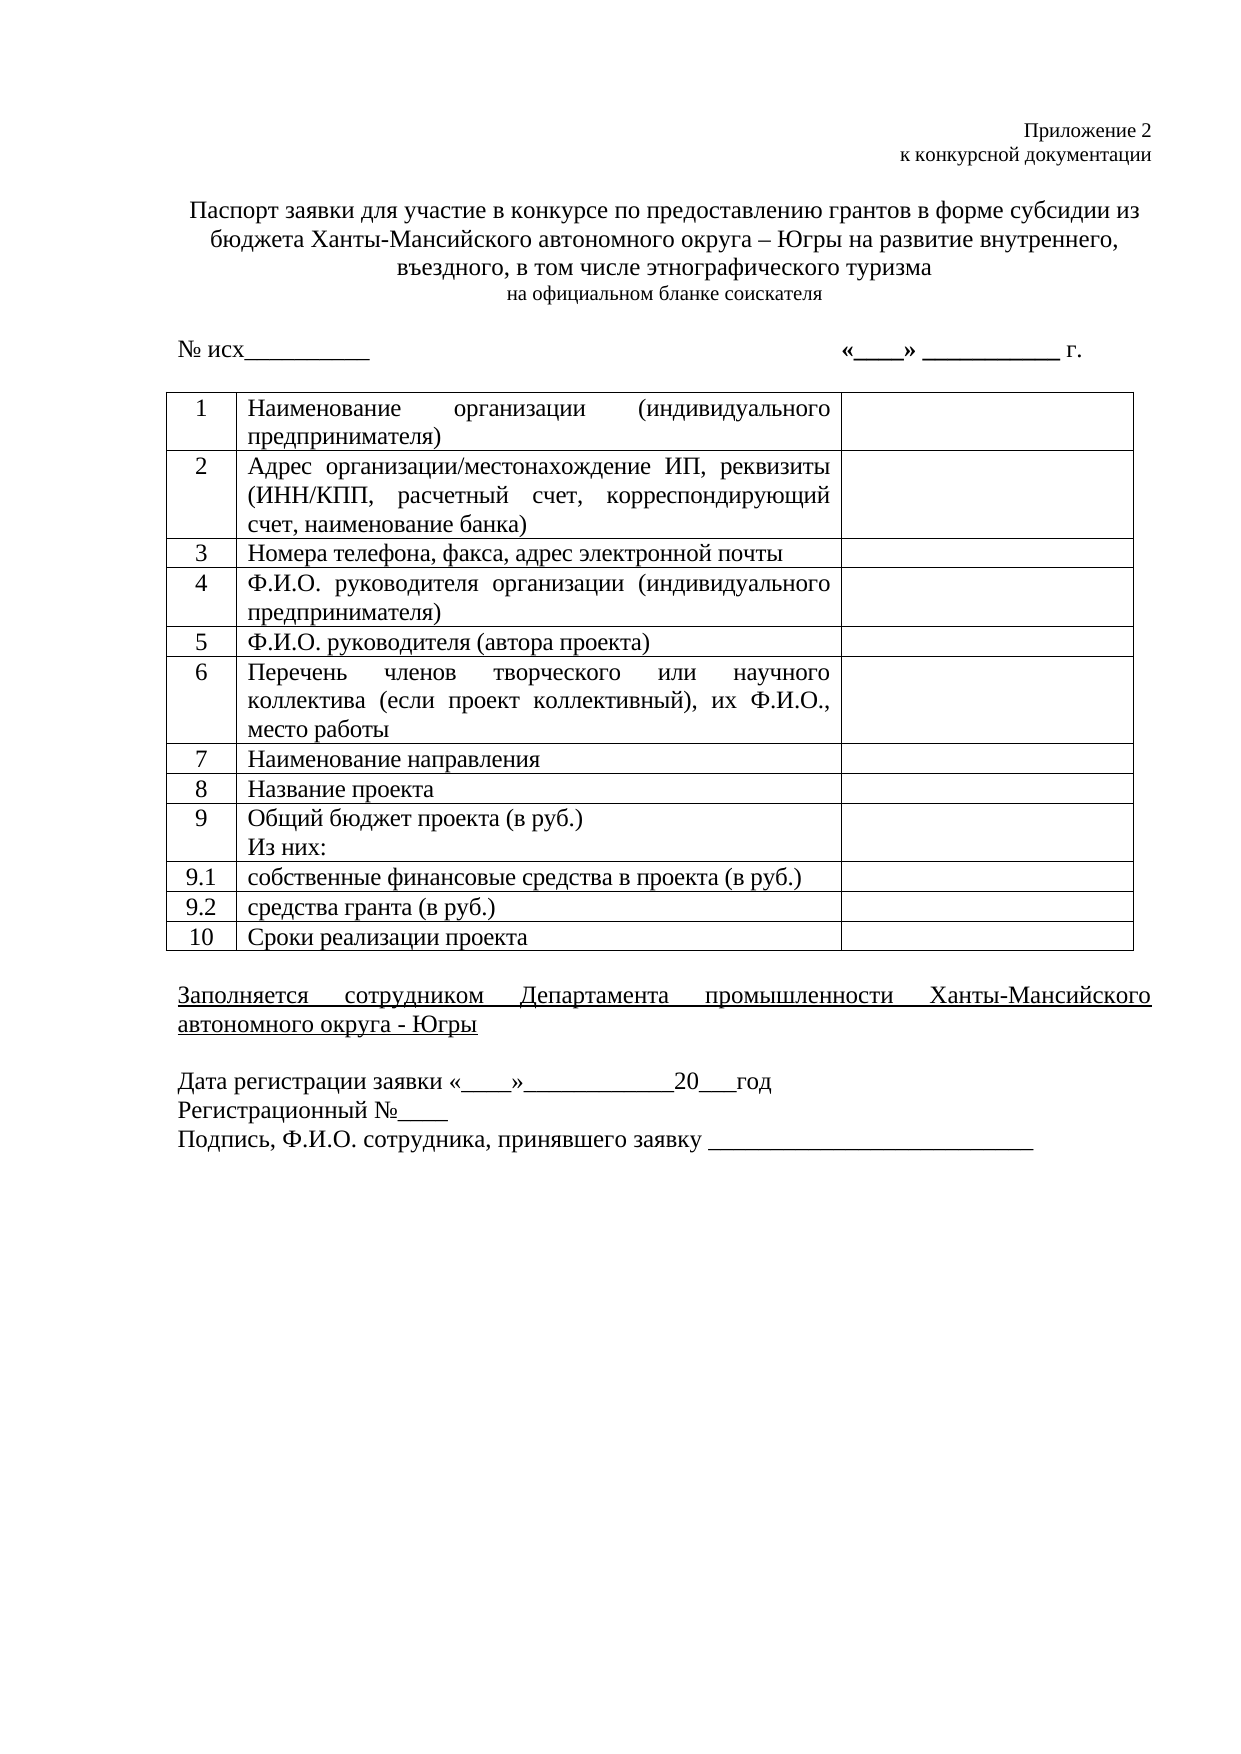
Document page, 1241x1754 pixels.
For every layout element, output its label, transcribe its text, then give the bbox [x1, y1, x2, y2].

table_cell [842, 774, 1133, 802]
table_cell [842, 451, 1133, 537]
text Паспорт заявки для участие в конкурсе по предоставлению грантов в форме субсидии из бюджета Ханты-Мансийского автономного округа – Югры на развитие внутреннего, въездного, в том числе этнографического туризма [177, 195, 1152, 281]
table_cell [842, 892, 1133, 921]
table_cell Ф.И.О. руководителя (автора проекта) [237, 627, 841, 656]
table_cell Наименование направления [237, 744, 841, 773]
table_header 1 [167, 393, 236, 450]
table_cell Сроки реализации проекта [237, 922, 841, 950]
table_cell [842, 862, 1133, 891]
text Подпись, Ф.И.О. сотрудника, принявшего заявку __________________________ [177, 1124, 1152, 1153]
table_cell 9 [167, 804, 236, 861]
table_cell Адрес организации/местонахождение ИП, реквизиты (ИНН/КПП, расчетный счет, корреспондирующий счет, наименование банка) [237, 451, 841, 537]
text Приложение 2 [177, 118, 1152, 142]
text на официальном бланке соискателя [177, 281, 1152, 305]
table_cell [842, 568, 1133, 626]
table_cell [842, 627, 1133, 656]
table_cell 8 [167, 774, 236, 802]
table_cell Общий бюджет проекта (в руб.) Из них: [237, 804, 841, 861]
text Заполняется сотрудником Департамента промышленности Ханты-Мансийского автономного округа - Югры [177, 980, 1152, 1005]
text № исх__________ «____» ___________ г. [177, 334, 1152, 363]
table_header [842, 393, 1133, 450]
table_cell Ф.И.О. руководителя организации (индивидуального предпринимателя) [237, 568, 841, 626]
text Регистрационный №____ [177, 1095, 1152, 1124]
table_cell Номера телефона, факса, адрес электронной почты [237, 539, 841, 567]
table_cell 7 [167, 744, 236, 773]
text к конкурсной документации [177, 142, 1152, 166]
table_cell 10 [167, 922, 236, 950]
table_cell 2 [167, 451, 236, 537]
table_cell [842, 804, 1133, 861]
table_cell [842, 744, 1133, 773]
table_cell 9.2 [167, 892, 236, 921]
table_cell [842, 657, 1133, 743]
table_cell 9.1 [167, 862, 236, 891]
text Дата регистрации заявки «____»____________20___год [177, 1066, 1152, 1095]
table_cell собственные финансовые средства в проекта (в руб.) [237, 862, 841, 891]
table_cell Название проекта [237, 774, 841, 802]
table_cell Перечень членов творческого или научного коллектива (если проект коллективный), их Ф.И.О., место работы [237, 657, 841, 743]
table_cell 5 [167, 627, 236, 656]
table_cell [842, 922, 1133, 950]
table_cell средства гранта (в руб.) [237, 892, 841, 921]
text Заполняется сотрудником Департамента промышленности Ханты-Мансийского автономного округа - Югры [177, 1006, 1152, 1038]
table_header Наименование организации (индивидуального предпринимателя) [237, 393, 841, 450]
table_cell 4 [167, 568, 236, 626]
table_cell [842, 539, 1133, 567]
table_cell 3 [167, 539, 236, 567]
table_cell 6 [167, 657, 236, 743]
